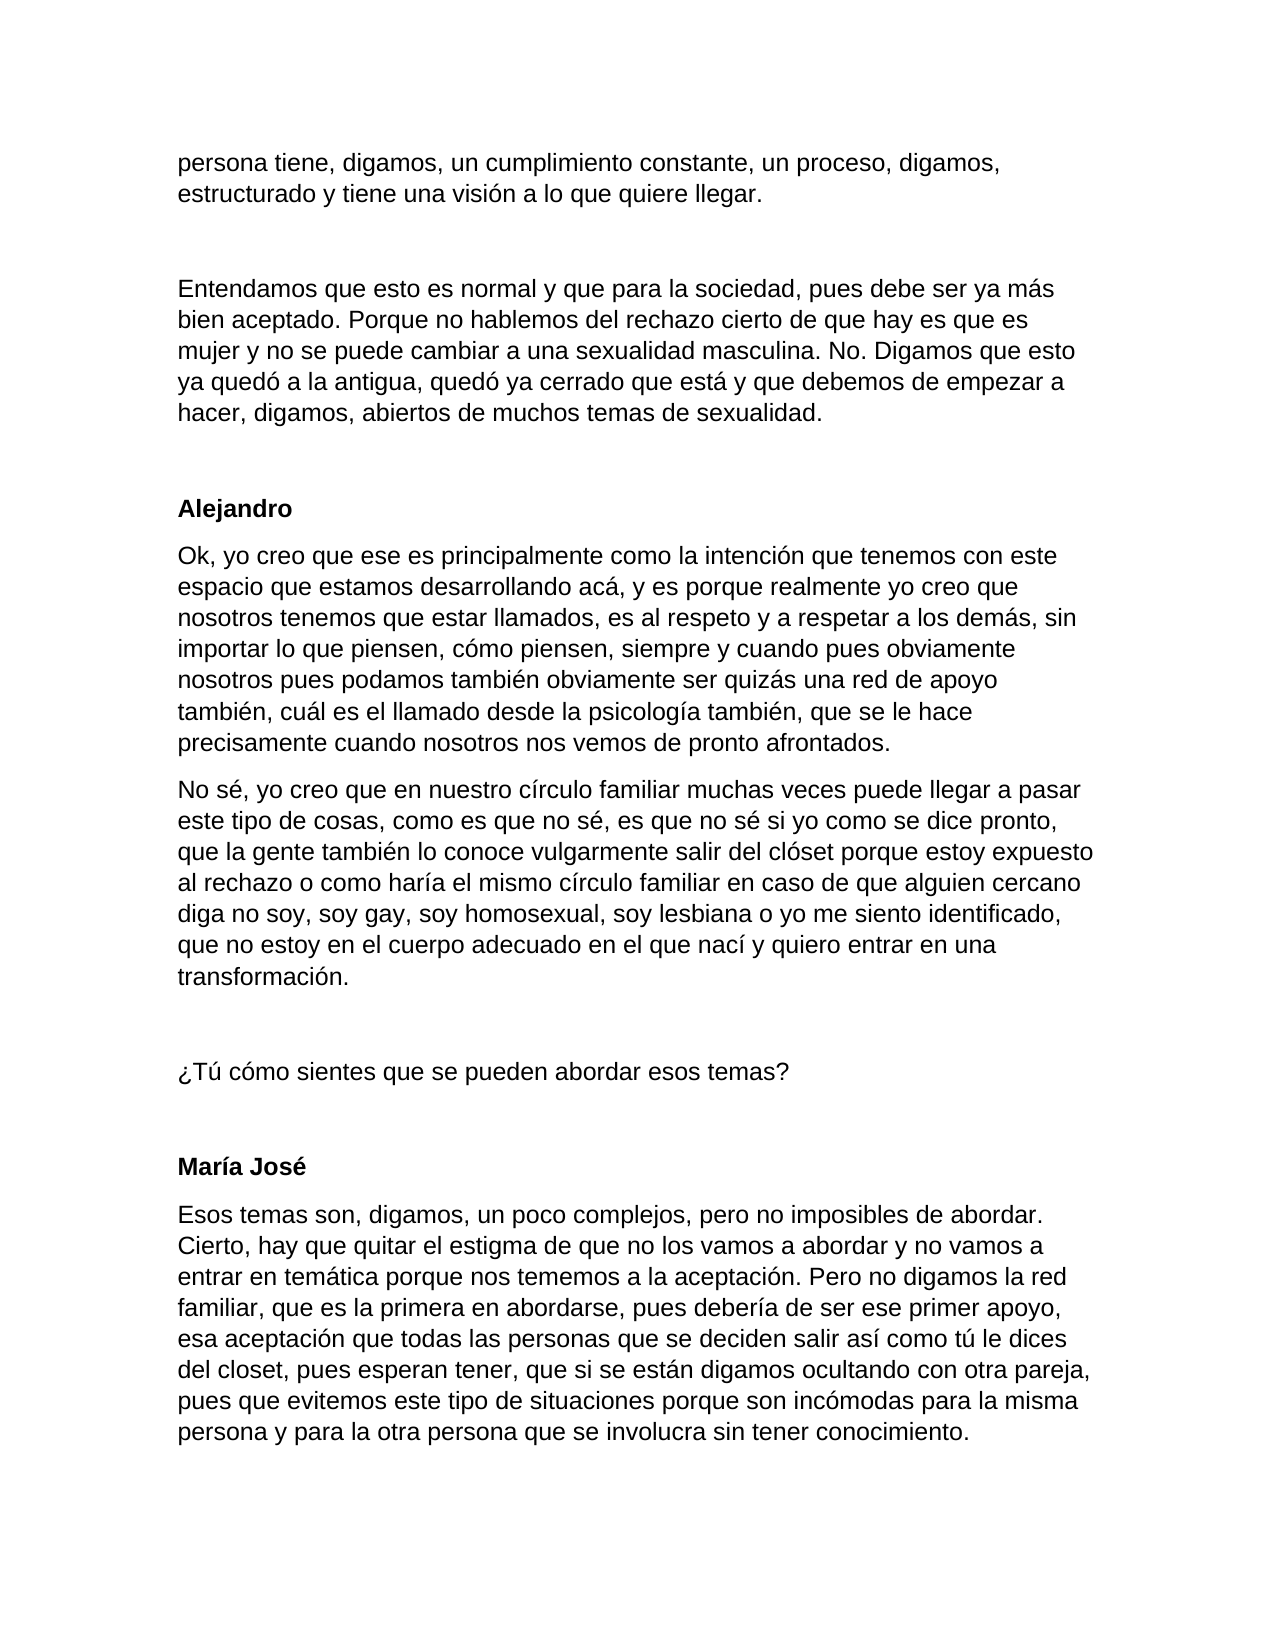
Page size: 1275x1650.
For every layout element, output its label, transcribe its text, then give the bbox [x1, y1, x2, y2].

text Entendamos que esto es normal y que para la sociedad, pues debe ser ya más bien aceptado. Porque no hablemos del rechazo cierto de que hay es que es mujer y no se puede cambiar a una sexualidad masculina. No. Digamos que esto ya quedó a la antigua, quedó ya cerrado que está y que debemos de empezar a hacer, digamos, abiertos de muchos temas de sexualidad. [177, 274, 1098, 427]
text Esos temas son, digamos, un poco complejos, pero no imposibles de abordar. Cierto, hay que quitar el estigma de que no los vamos a abordar y no vamos a entrar en temática porque nos tememos a la aceptación. Pero no digamos la red familiar, que es la primera en abordarse, pues debería de ser ese primer apoyo, esa aceptación que todas las personas que se deciden salir así como tú le dices del closet, pues esperan tener, que si se están digamos ocultando con otra pareja, pues que evitemos este tipo de situaciones porque son incómodas para la misma persona y para la otra persona que se involucra sin tener conocimiento. [177, 1200, 1098, 1446]
text Alejandro [177, 494, 1098, 522]
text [177, 148, 1098, 207]
text María José [177, 1152, 1098, 1181]
text Ok, yo creo que ese es principalmente como la intención que tenemos con este espacio que estamos desarrollando acá, y es porque realmente yo creo que nosotros tenemos que estar llamados, es al respeto y a respetar a los demás, sin importar lo que piensen, cómo piensen, siempre y cuando pues obviamente nosotros pues podamos también obviamente ser quizás una red de apoyo también, cuál es el llamado desde la psicología también, que se le hace precisamente cuando nosotros nos vemos de pronto afrontados. [177, 541, 1098, 756]
text No sé, yo creo que en nuestro círculo familiar muchas veces puede llegar a pasar este tipo de cosas, como es que no sé, es que no sé si yo como se dice pronto, que la gente también lo conoce vulgarmente salir del clóset porque estoy expuesto al rechazo o como haría el mismo círculo familiar en caso de que alguien cercano diga no soy, soy gay, soy homosexual, soy lesbiana o yo me siento identificado, que no estoy en el cuerpo adecuado en el que nací y quiero entrar en una transformación. [177, 775, 1098, 990]
text ¿Tú cómo sientes que se pueden abordar esos temas? [177, 1057, 1098, 1086]
